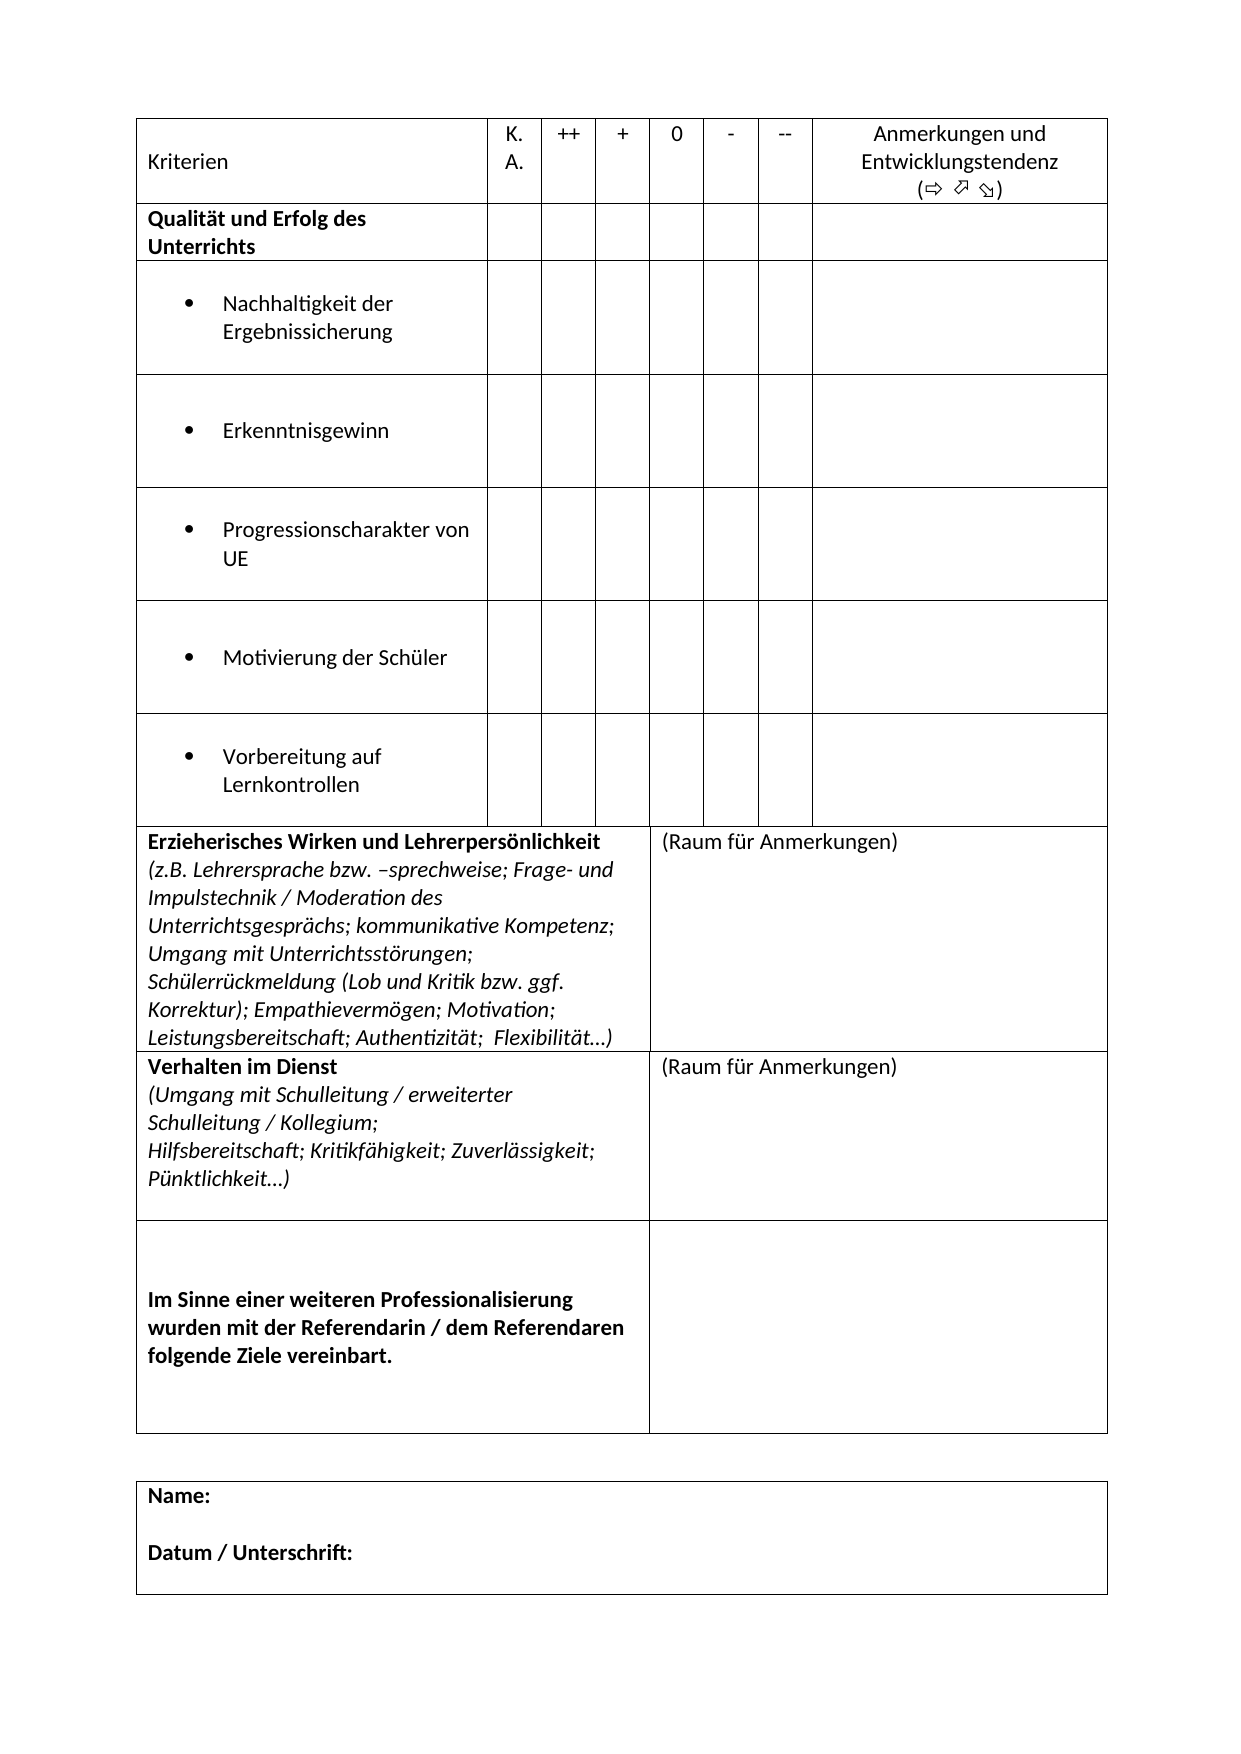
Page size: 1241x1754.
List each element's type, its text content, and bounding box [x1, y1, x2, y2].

table_cell Nachhaltigkeit der Ergebnissicherung [137, 261, 487, 373]
table_cell [813, 204, 1107, 260]
table_cell [542, 261, 595, 373]
table_cell [704, 601, 758, 713]
table_cell Qualität und Erfolg des Unterrichts [137, 204, 487, 260]
table_header + [596, 119, 649, 203]
table_cell [650, 375, 703, 487]
table_cell [596, 261, 649, 373]
table_cell [704, 375, 758, 487]
table_cell Erzieherisches Wirken und Lehrerpersönlichkeit (z.B. Lehrersprache bzw. –sprechweise; Frage- und Impulstechnik / Moderation des Unterrichtsgesprächs; kommunikative Kompetenz; Umgang mit Unterrichtsstörungen; Schülerrückmeldung (Lob und Kritik bzw. ggf. Korrektur); Empathievermögen; Motivation; Leistungsbereitschaft; Authentizität; Flexibilität…) [137, 827, 650, 1051]
table_cell [650, 1221, 1107, 1433]
table_cell [488, 601, 541, 713]
table_cell [488, 261, 541, 373]
table_cell [759, 601, 812, 713]
table_cell [759, 375, 812, 487]
table_cell [488, 488, 541, 600]
table_cell [704, 714, 758, 826]
table_cell [813, 261, 1107, 373]
table_cell [596, 204, 649, 260]
table_cell [650, 261, 703, 373]
table_cell [759, 488, 812, 600]
table_cell [488, 375, 541, 487]
table_cell [650, 601, 703, 713]
table_header Kriterien [137, 119, 487, 203]
table_cell Motivierung der Schüler [137, 601, 487, 713]
table_cell [542, 601, 595, 713]
table_cell [759, 204, 812, 260]
table_cell Verhalten im Dienst (Umgang mit Schulleitung / erweiterter Schulleitung / Kollegium; Hilfsbereitschaft; Kritikfähigkeit; Zuverlässigkeit; Pünktlichkeit…) [137, 1052, 649, 1220]
table_cell [542, 488, 595, 600]
table_cell [759, 714, 812, 826]
table_cell (Raum für Anmerkungen) [650, 1052, 1107, 1220]
table_cell [596, 488, 649, 600]
table_cell [596, 375, 649, 487]
table_cell [813, 488, 1107, 600]
table_cell [596, 601, 649, 713]
table_header 0 [650, 119, 703, 203]
table_header Name: Datum / Unterschrift: [137, 1482, 1107, 1594]
table_cell [759, 261, 812, 373]
table_cell [542, 204, 595, 260]
table_cell [650, 488, 703, 600]
table_cell [596, 714, 649, 826]
table_header -- [759, 119, 812, 203]
table_cell [813, 375, 1107, 487]
table_cell [813, 714, 1107, 826]
table_cell [650, 714, 703, 826]
table_cell Im Sinne einer weiteren Professionalisierung wurden mit der Referendarin / dem Referendaren folgende Ziele vereinbart. [137, 1221, 649, 1433]
table_cell Vorbereitung auf Lernkontrollen [137, 714, 487, 826]
table_cell [650, 204, 703, 260]
table_cell [704, 204, 758, 260]
table_cell [542, 714, 595, 826]
table_header ++ [542, 119, 595, 203]
table_cell [704, 488, 758, 600]
table_cell [704, 261, 758, 373]
table_cell [488, 204, 541, 260]
table_cell [813, 601, 1107, 713]
table_cell [488, 714, 541, 826]
table_header - [704, 119, 758, 203]
table_header Anmerkungen und Entwicklungstendenz ( ) [813, 119, 1107, 203]
table_cell Progressionscharakter von UE [137, 488, 487, 600]
table_cell Erkenntnisgewinn [137, 375, 487, 487]
table_cell [542, 375, 595, 487]
table_cell (Raum für Anmerkungen) [651, 827, 1107, 1051]
table_header K. A. [488, 119, 541, 203]
